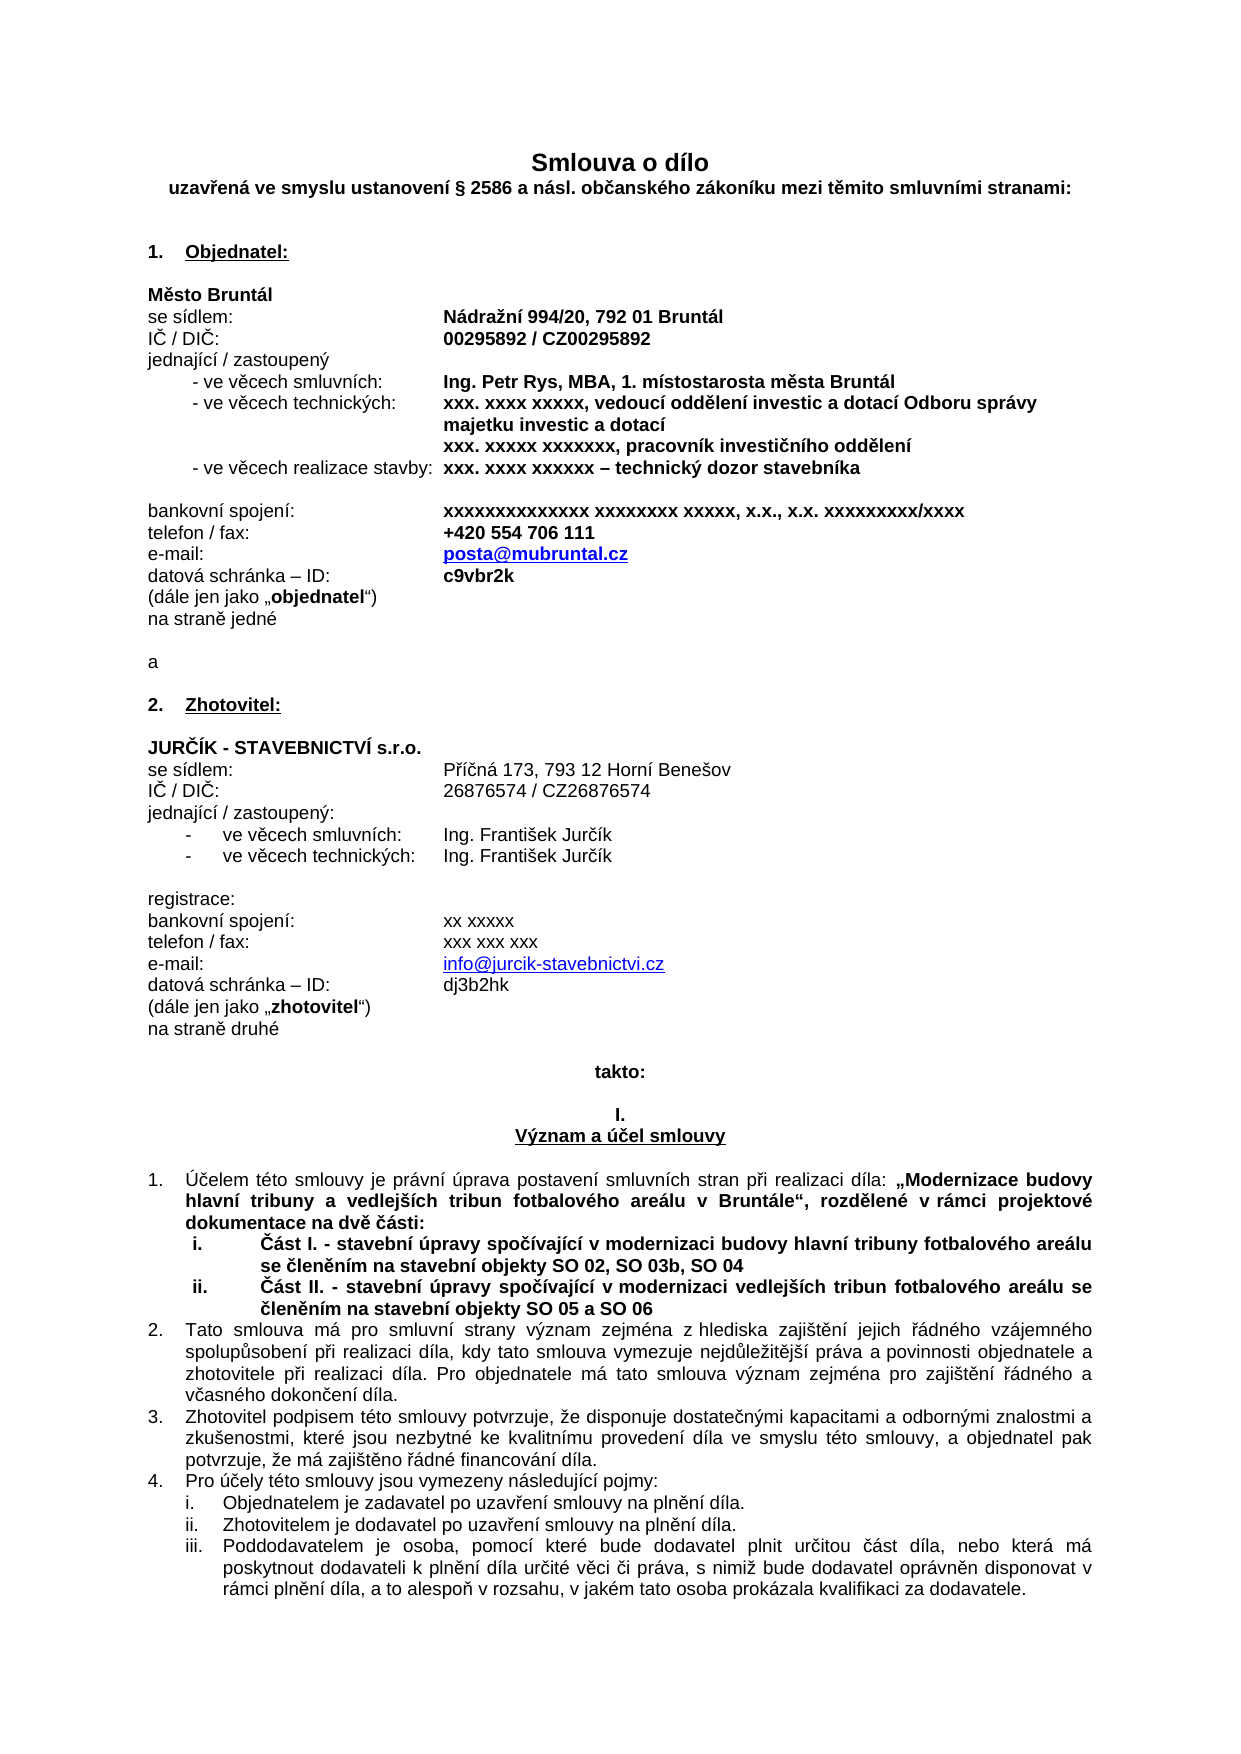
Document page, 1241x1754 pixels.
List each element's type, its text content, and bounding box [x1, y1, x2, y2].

text telefon / fax: xxx xxx xxx [148, 931, 1092, 953]
text na straně jedné [148, 608, 1092, 629]
text (dále jen jako „zhotovitel“) [148, 996, 1092, 1017]
text - ve věcech realizace stavby: xxx. xxxx xxxxxx – technický dozor stavebníka [148, 457, 1092, 478]
text telefon / fax: +420 554 706 111 [148, 521, 1092, 543]
text se sídlem: Nádražní 994/20, 792 01 Bruntál [148, 306, 1092, 327]
text xxx. xxxxx xxxxxxx, pracovník investičního oddělení [443, 435, 1092, 457]
list Objednatelem je zadavatel po uzavření smlouvy na plnění díla. [185, 1492, 1092, 1513]
text IČ / DIČ: 26876574 / CZ26876574 [148, 780, 1092, 802]
text IČ / DIČ: 00295892 / CZ00295892 [148, 327, 1092, 349]
list Část II. - stavební úpravy spočívající v modernizaci vedlejších tribun fotbalového areálu se členěním na stavební objekty SO 05 a SO 06 [192, 1276, 1092, 1319]
list Zhotovitel podpisem této smlouvy potvrzuje, že disponuje dostatečnými kapacitami a odbornými znalostmi a zkušenostmi, které jsou nezbytné ke kvalitnímu provedení díla ve smyslu této smlouvy, a objednatel pak potvrzuje, že má zajištěno řádné financování díla. [148, 1406, 1092, 1470]
text takto: [148, 1061, 1092, 1082]
list Význam a účel smlouvy [148, 1125, 1092, 1147]
list Účelem této smlouvy je právní úprava postavení smluvních stran při realizaci díla: „Modernizace budovy hlavní tribuny a vedlejších tribun fotbalového areálu v Bruntále“, rozdělené v rámci projektové dokumentace na dvě části: [148, 1168, 1092, 1233]
list Zhotovitel: [148, 694, 1092, 716]
list Část I. - stavební úpravy spočívající v modernizaci budovy hlavní tribuny fotbalového areálu se členěním na stavební objekty SO 02, SO 03b, SO 04 [192, 1233, 1092, 1276]
text jednající / zastoupený: [148, 802, 1092, 823]
text na straně druhé [148, 1017, 1092, 1039]
text uzavřená ve smyslu ustanovení § 2586 a násl. občanského zákoníku mezi těmito smluvními stranami: [148, 176, 1092, 198]
text JURČÍK - STAVEBNICTVÍ s.r.o. [148, 737, 1092, 759]
list Poddodavatelem je osoba, pomocí které bude dodavatel plnit určitou část díla, nebo která má poskytnout dodavateli k plnění díla určité věci či práva, s nimiž bude dodavatel oprávněn disponovat v rámci plnění díla, a to alespoň v rozsahu, v jakém tato osoba prokázala kvalifikaci za dodavatele. [185, 1535, 1092, 1599]
text (dále jen jako „objednatel“) [148, 586, 1092, 608]
list Zhotovitelem je dodavatel po uzavření smlouvy na plnění díla. [185, 1513, 1092, 1535]
text bankovní spojení: xx xxxxx [148, 909, 1092, 931]
text e-mail: posta@mubruntal.cz [148, 543, 1092, 564]
text se sídlem: Příčná 173, 793 12 Horní Benešov [148, 759, 1092, 780]
text jednající / zastoupený [148, 349, 1092, 371]
list ve věcech technických: Ing. František Jurčík [185, 845, 1092, 866]
list Tato smlouva má pro smluvní strany význam zejména z hlediska zajištění jejich řádného vzájemného spolupůsobení při realizaci díla, kdy tato smlouva vymezuje nejdůležitější práva a povinnosti objednatele a zhotovitele při realizaci díla. Pro objednatele má tato smlouva význam zejména pro zajištění řádného a včasného dokončení díla. [148, 1319, 1092, 1406]
list ve věcech smluvních: Ing. František Jurčík [185, 823, 1092, 845]
text registrace: [148, 888, 1092, 909]
text a [148, 651, 1092, 672]
text datová schránka – ID: dj3b2hk [148, 974, 1092, 996]
text - ve věcech smluvních: Ing. Petr Rys, MBA, 1. místostarosta města Bruntál [148, 371, 1092, 392]
list Pro účely této smlouvy jsou vymezeny následující pojmy: [148, 1470, 1092, 1492]
text Smlouva o dílo [148, 148, 1092, 176]
text e-mail: info@jurcik-stavebnictvi.cz [148, 953, 1092, 974]
list Objednatel: [148, 241, 1092, 263]
text I. [148, 1104, 1092, 1125]
text datová schránka – ID: c9vbr2k [148, 564, 1092, 586]
text Město Bruntál [148, 284, 1092, 306]
text - ve věcech technických: xxx. xxxx xxxxx, vedoucí oddělení investic a dotací Odboru správy majetku investic a dotací [192, 392, 1092, 435]
text bankovní spojení: xxxxxxxxxxxxxx xxxxxxxx xxxxx, x.x., x.x. xxxxxxxxx/xxxx [148, 500, 1092, 521]
